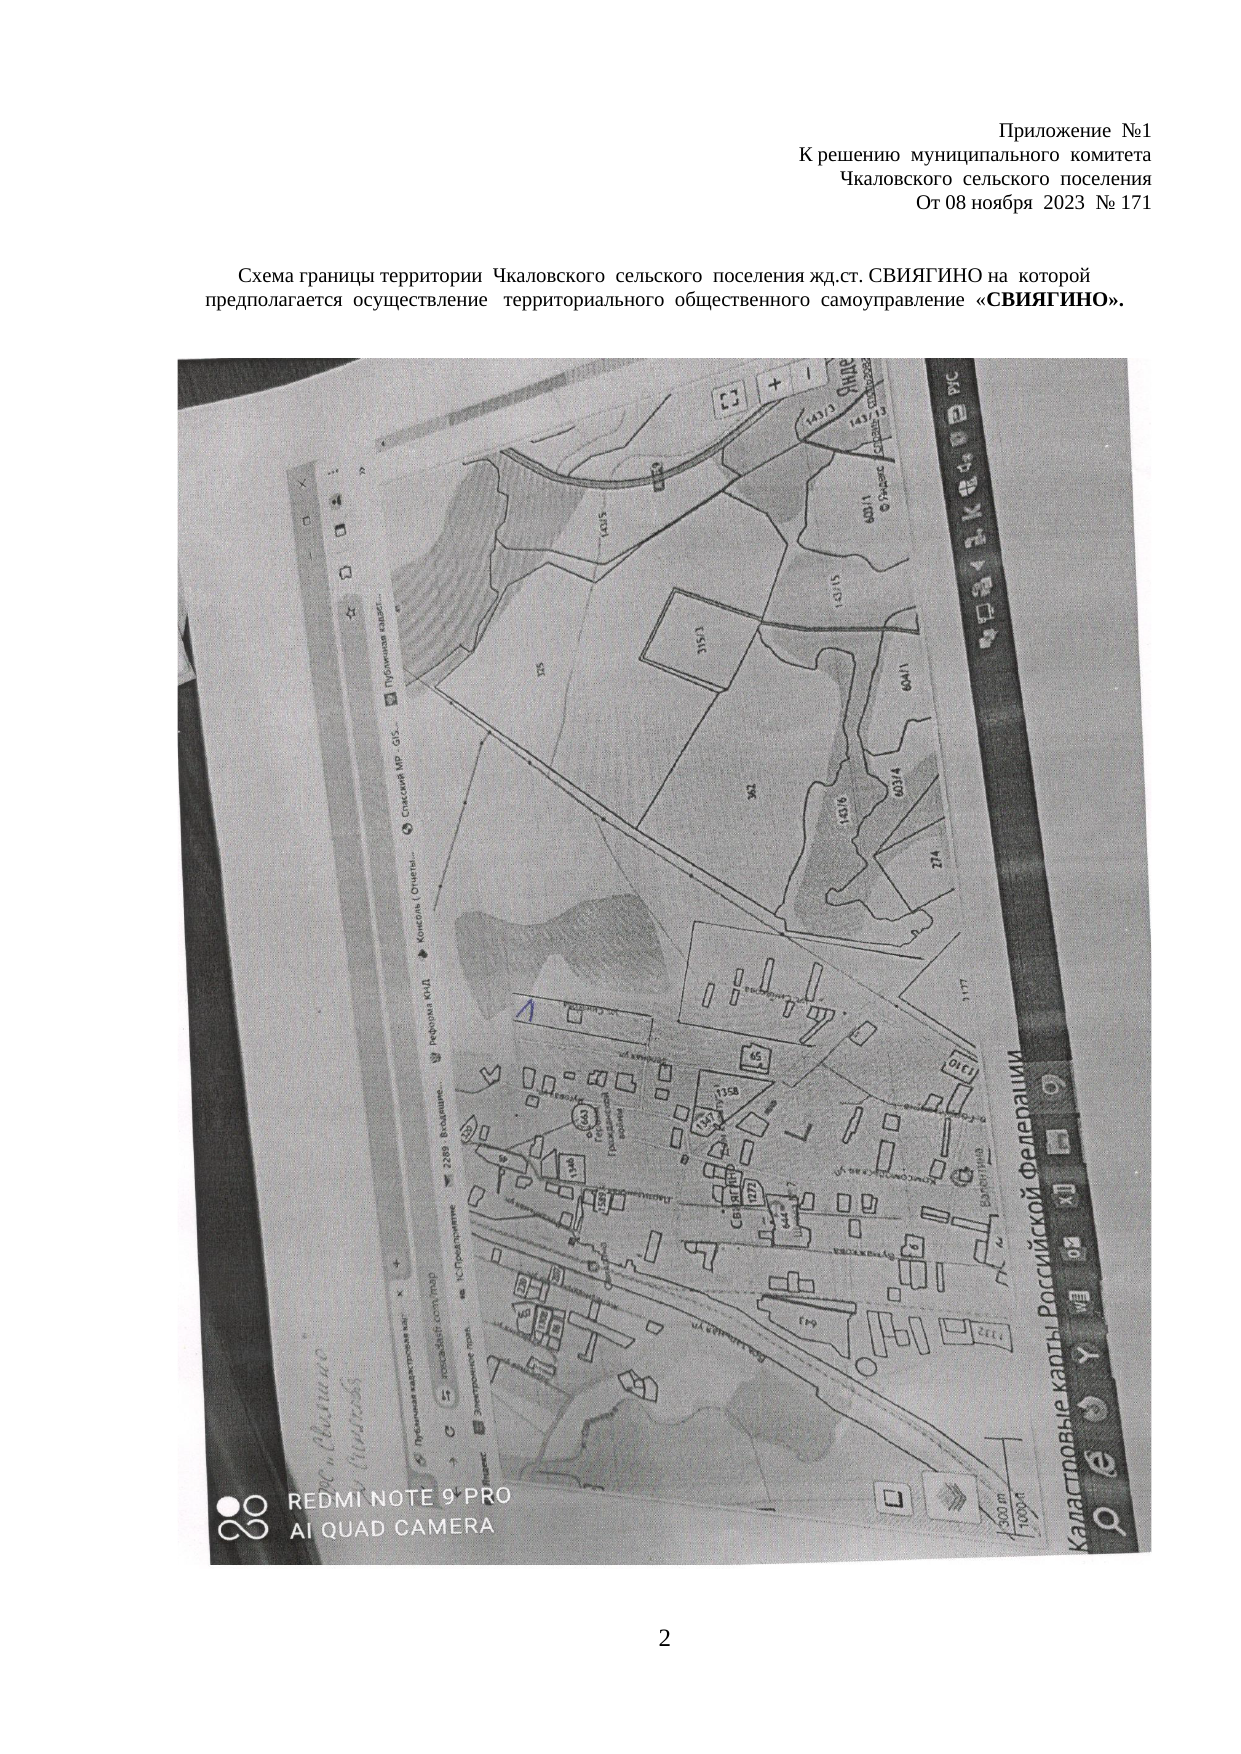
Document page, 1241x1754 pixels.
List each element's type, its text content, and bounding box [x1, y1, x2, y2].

text Приложение №1 [177, 118, 1152, 142]
text От 08 ноября 2023 № 171 [177, 190, 1152, 214]
text Схема границы территории Чкаловского сельского поселения жд.ст. СВИЯГИНО на которой предполагается осуществление территориального общественного самоуправление «СВИЯГИНО». [177, 262, 1152, 311]
text Чкаловского сельского поселения [177, 166, 1152, 190]
text К решению муниципального комитета [177, 142, 1152, 166]
